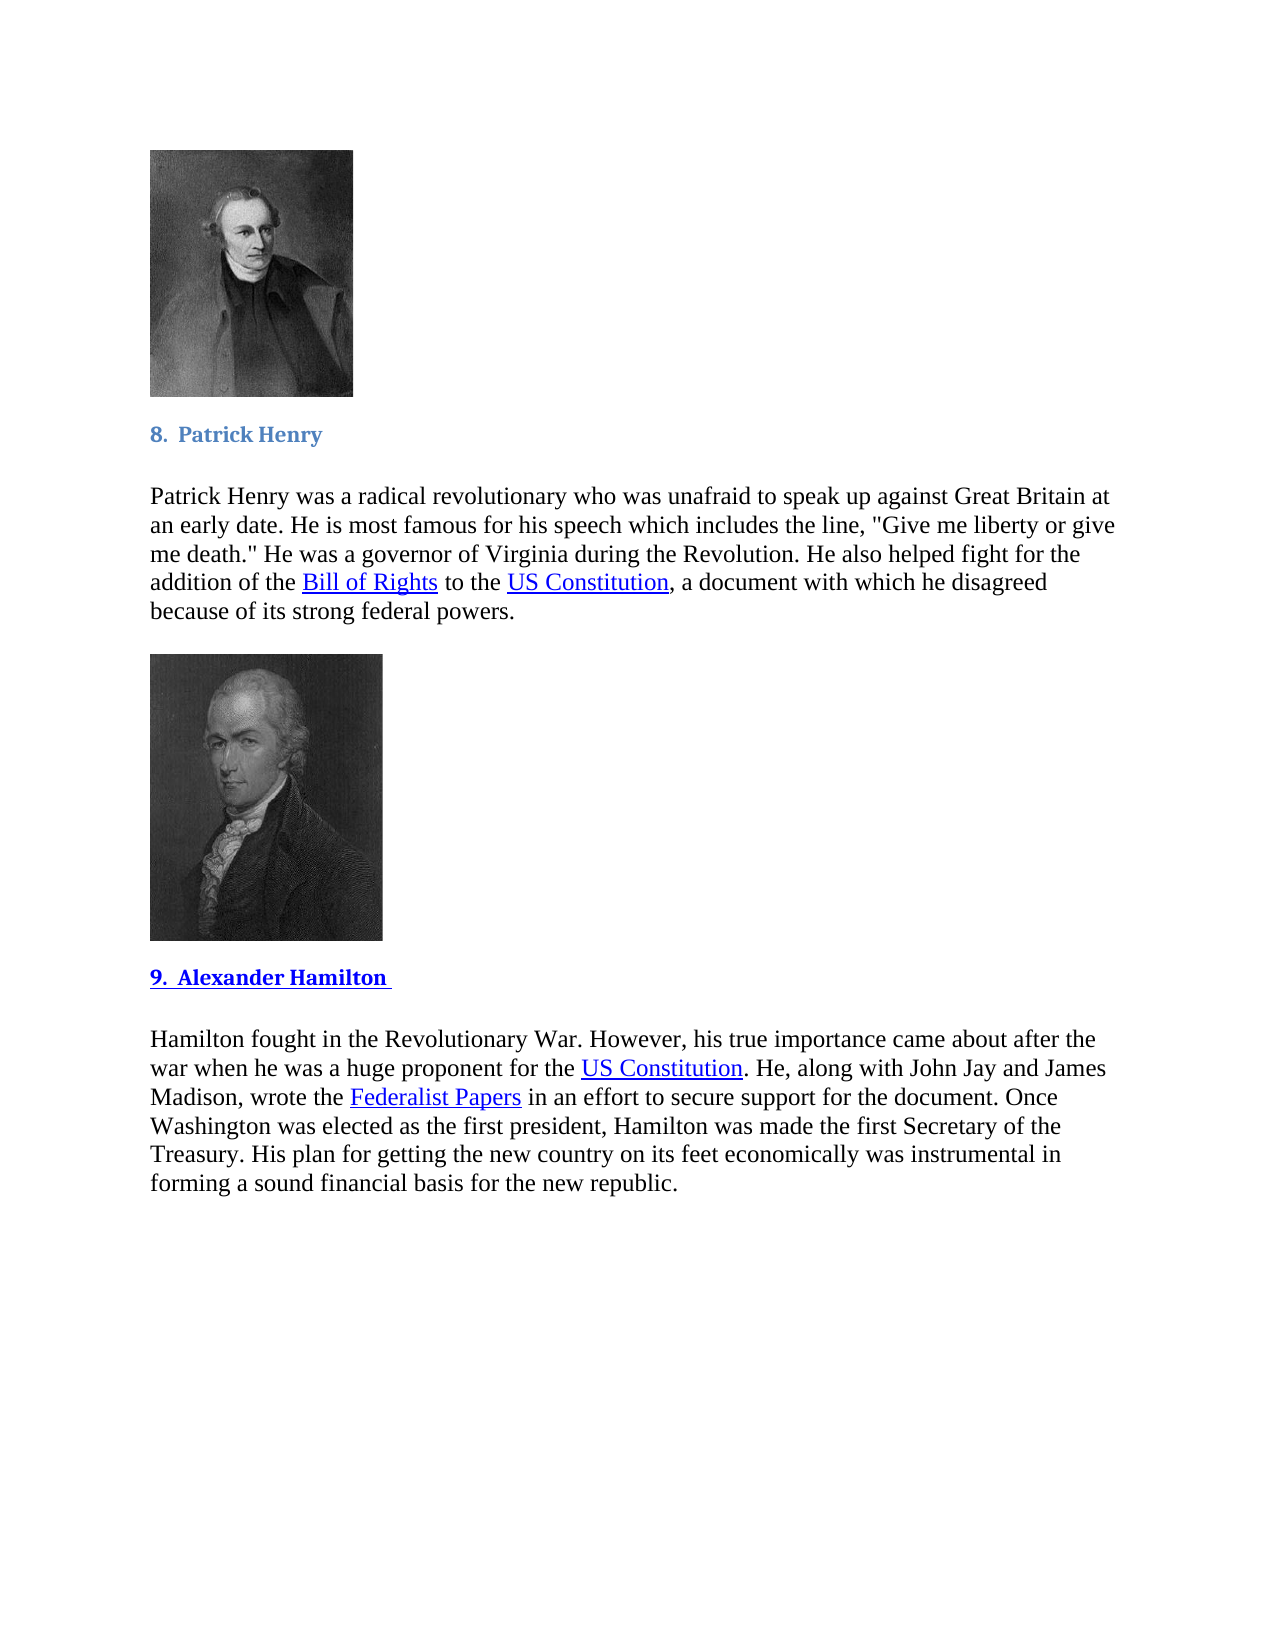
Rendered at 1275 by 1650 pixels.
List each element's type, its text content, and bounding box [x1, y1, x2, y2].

picture [150, 654, 383, 941]
text Hamilton fought in the Revolutionary War. However, his true importance came about after the war when he was a huge proponent for the US Constitution. He, along with John Jay and James Madison, wrote the Federalist Papers in an effort to secure support for the document. Once Washington was elected as the first president, Hamilton was made the first Secretary of the Treasury. His plan for getting the new country on its feet economically was instrumental in forming a sound financial basis for the new republic. [150, 1024, 1125, 1197]
text Patrick Henry was a radical revolutionary who was unafraid to speak up against Great Britain at an early date. He is most famous for his speech which includes the line, "Give me liberty or give me death." He was a governor of Virginia during the Revolution. He also helped fight for the addition of the Bill of Rights to the US Constitution, a document with which he disagreed because of its strong federal powers. [150, 481, 1125, 625]
subtitle 8. Patrick Henry [150, 422, 1125, 448]
subtitle 9. Alexander Hamilton [150, 965, 1125, 991]
picture [150, 150, 354, 397]
